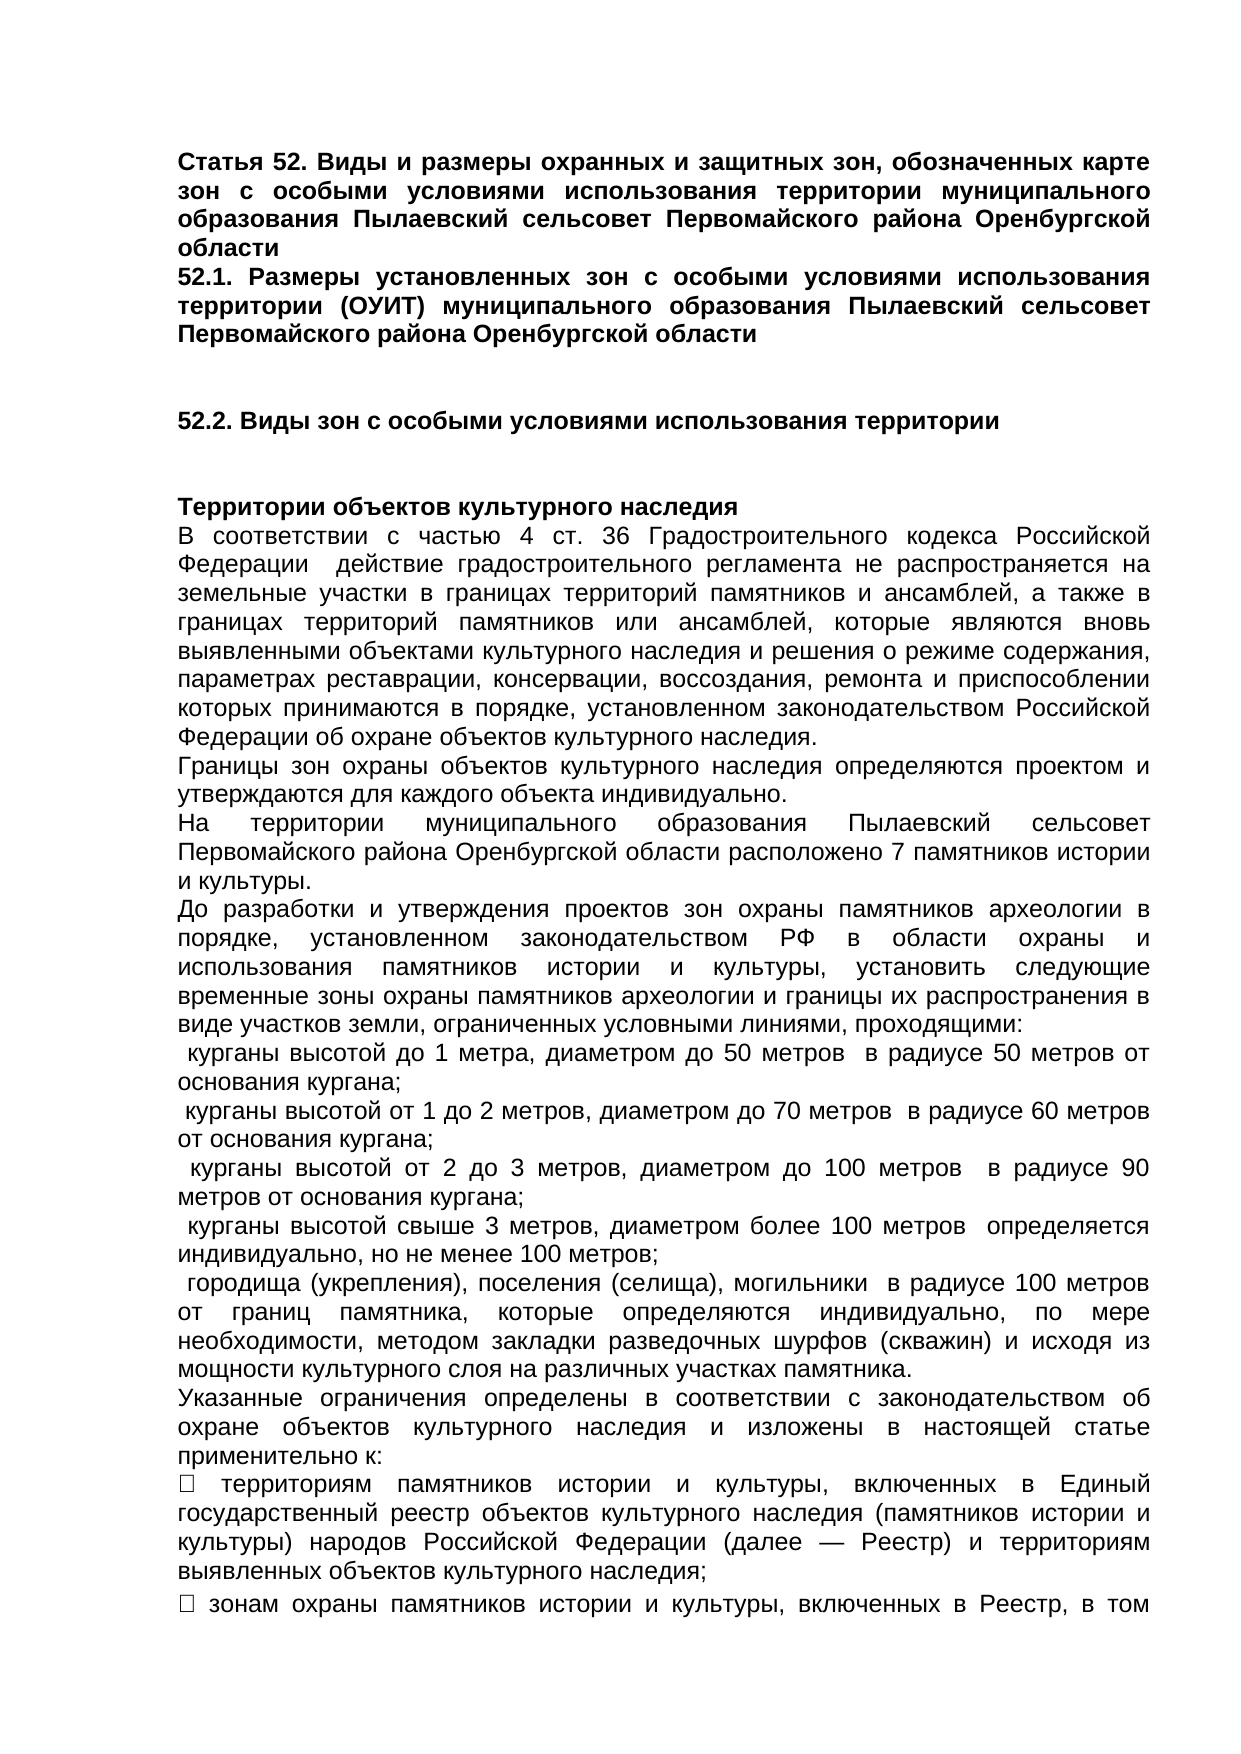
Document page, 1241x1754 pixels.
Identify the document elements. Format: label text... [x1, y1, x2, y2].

text 52.1. Размеры установленных зон с особыми условиями использования территории (ОУИТ) муниципального образования Пылаевский сельсовет Первомайского района Оренбургской области [177, 262, 1152, 348]
text Территории объектов культурного наследия [177, 492, 1152, 521]
text До разработки и утверждения проектов зон охраны памятников археологии в порядке, установленном законодательством РФ в области охраны и использования памятников истории и культуры, установить следующие временные зоны охраны памятников археологии и границы их распространения в виде участков земли, ограниченных условными линиями, проходящими: [177, 894, 1152, 1038]
text 52.2. Виды зон с особыми условиями использования территории [177, 406, 1152, 434]
text курганы высотой от 2 до 3 метров, диаметром до 100 метров в радиусе 90 метров от основания кургана; [177, 1153, 1152, 1211]
text На территории муниципального образования Пылаевский сельсовет Первомайского района Оренбургской области расположено 7 памятников истории и культуры. [177, 808, 1152, 894]
text Статья 52. Виды и размеры охранных и защитных зон, обозначенных карте зон с особыми условиями использования территории муниципального образования Пылаевский сельсовет Первомайского района Оренбургской области [177, 147, 1152, 262]
text курганы высотой до 1 метра, диаметром до 50 метров в радиусе 50 метров от основания кургана; [177, 1038, 1152, 1096]
text  территориям памятников истории и культуры, включенных в Единый государственный реестр объектов культурного наследия (памятников истории и культуры) народов Российской Федерации (далее — Реестр) и территориям выявленных объектов культурного наследия; [177, 1469, 1152, 1584]
text курганы высотой свыше 3 метров, диаметром более 100 метров определяется индивидуально, но не менее 100 метров; [177, 1211, 1152, 1268]
text городища (укрепления), поселения (селища), могильники в радиусе 100 метров от границ памятника, которые определяются индивидуально, по мере необходимости, методом закладки разведочных шурфов (скважин) и исходя из мощности культурного слоя на различных участках памятника. [177, 1268, 1152, 1383]
text В соответствии с частью 4 ст. 36 Градостроительного кодекса Российской Федерации действие градостроительного регламента не распространяется на земельные участки в границах территорий памятников и ансамблей, а также в границах территорий памятников или ансамблей, которые являются вновь выявленными объектами культурного наследия и решения о режиме содержания, параметрах реставрации, консервации, воссоздания, ремонта и приспособлении которых принимаются в порядке, установленном законодательством Российской Федерации об охране объектов культурного наследия. [177, 521, 1152, 751]
text Указанные ограничения определены в соответствии с законодательством об охране объектов культурного наследия и изложены в настоящей статье применительно к: [177, 1383, 1152, 1469]
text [177, 1589, 1152, 1618]
text Границы зон охраны объектов культурного наследия определяются проектом и утверждаются для каждого объекта индивидуально. [177, 751, 1152, 808]
text курганы высотой от 1 до 2 метров, диаметром до 70 метров в радиусе 60 метров от основания кургана; [177, 1096, 1152, 1153]
